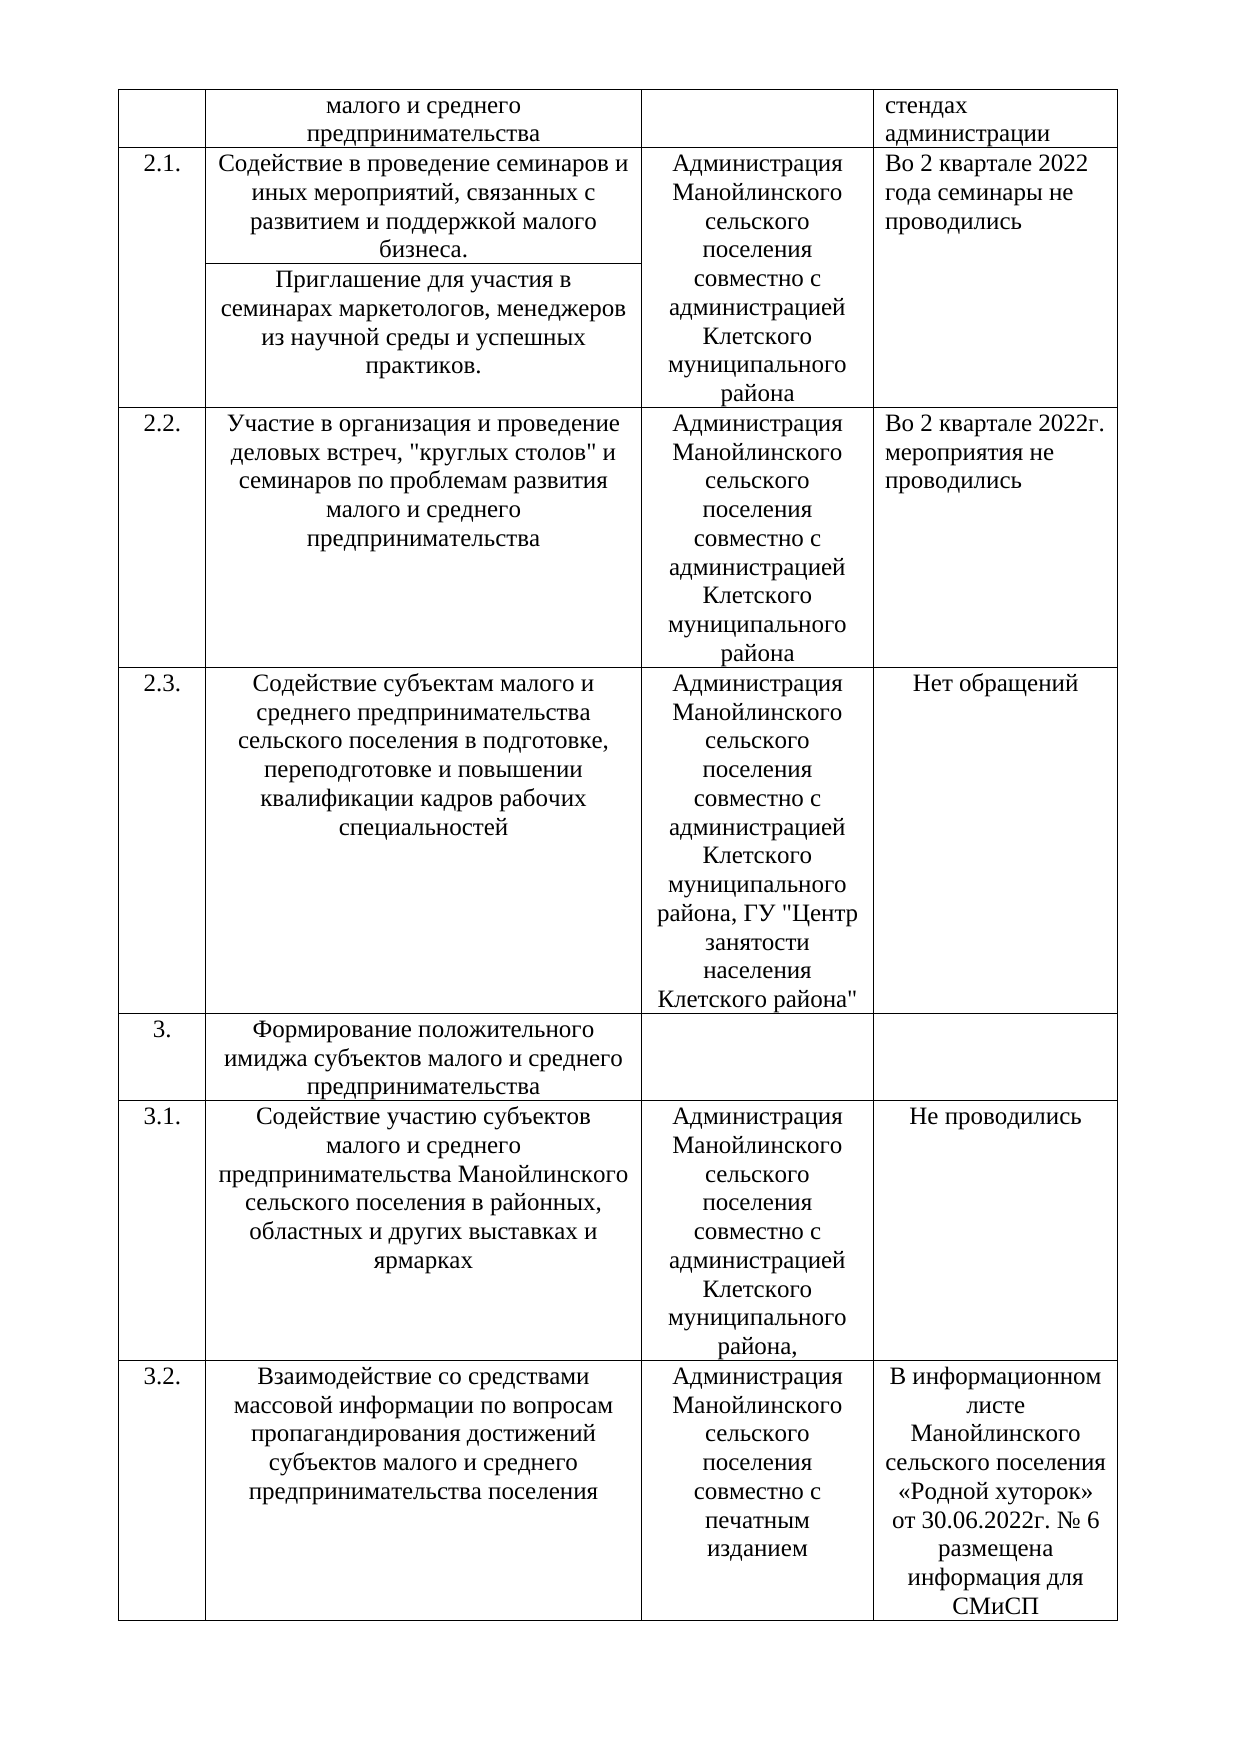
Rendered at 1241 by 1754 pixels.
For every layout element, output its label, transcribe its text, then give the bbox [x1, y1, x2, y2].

table_cell 2.1. [119, 148, 205, 407]
table_cell [874, 1014, 1117, 1100]
table_cell Администрация Манойлинского сельского поселения совместно с администрацией Клетского муниципального района, ГУ "Центр занятости населения Клетского района" [642, 668, 873, 1013]
table_cell [642, 1014, 873, 1100]
table_cell Администрация Манойлинского сельского поселения совместно с администрацией Клетского муниципального района, [642, 1101, 873, 1360]
table_cell Взаимодействие со средствами массовой информации по вопросам пропагандирования достижений субъектов малого и среднего предпринимательства поселения [206, 1361, 641, 1620]
table_cell [642, 90, 873, 147]
table_cell 3.1. [119, 1101, 205, 1360]
table_cell Содействие в проведение семинаров и иных мероприятий, связанных с развитием и поддержкой малого бизнеса. [206, 148, 641, 263]
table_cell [206, 90, 641, 147]
table_cell Администрация Манойлинского сельского поселения совместно с печатным изданием [642, 1361, 873, 1620]
table_cell 3.2. [119, 1361, 205, 1620]
table_cell Формирование положительного имиджа субъектов малого и среднего предпринимательства [206, 1014, 641, 1100]
table_cell 2.3. [119, 668, 205, 1013]
table_cell Не проводились [874, 1101, 1117, 1360]
table_cell Содействие участию субъектов малого и среднего предпринимательства Манойлинского сельского поселения в районных, областных и других выставках и ярмарках [206, 1101, 641, 1360]
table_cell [874, 90, 1092, 147]
table_cell Во 2 квартале 2022 года семинары не проводились [874, 148, 1117, 407]
table_cell Нет обращений [874, 668, 1117, 1013]
table_cell Участие в организация и проведение деловых встреч, "круглых столов" и семинаров по проблемам развития малого и среднего предпринимательства [206, 408, 641, 667]
table_cell Приглашение для участия в семинарах маркетологов, менеджеров из научной среды и успешных практиков. [206, 264, 641, 407]
table_cell Администрация Манойлинского сельского поселения совместно с администрацией Клетского муниципального района [642, 148, 873, 407]
table_cell Содействие субъектам малого и среднего предпринимательства сельского поселения в подготовке, переподготовке и повышении квалификации кадров рабочих специальностей [206, 668, 641, 1013]
table_cell [1093, 90, 1117, 147]
table_cell Во 2 квартале 2022г. мероприятия не проводились [874, 408, 1117, 667]
table_cell Администрация Манойлинского сельского поселения совместно с администрацией Клетского муниципального района [642, 408, 873, 667]
table_cell 3. [119, 1014, 205, 1100]
table_cell 2.2. [119, 408, 205, 667]
table_cell В информационном листе Манойлинского сельского поселения «Родной хуторок» от 30.06.2022г. № 6 размещена информация для СМиСП [874, 1361, 1117, 1620]
table_cell 2. [119, 90, 205, 147]
